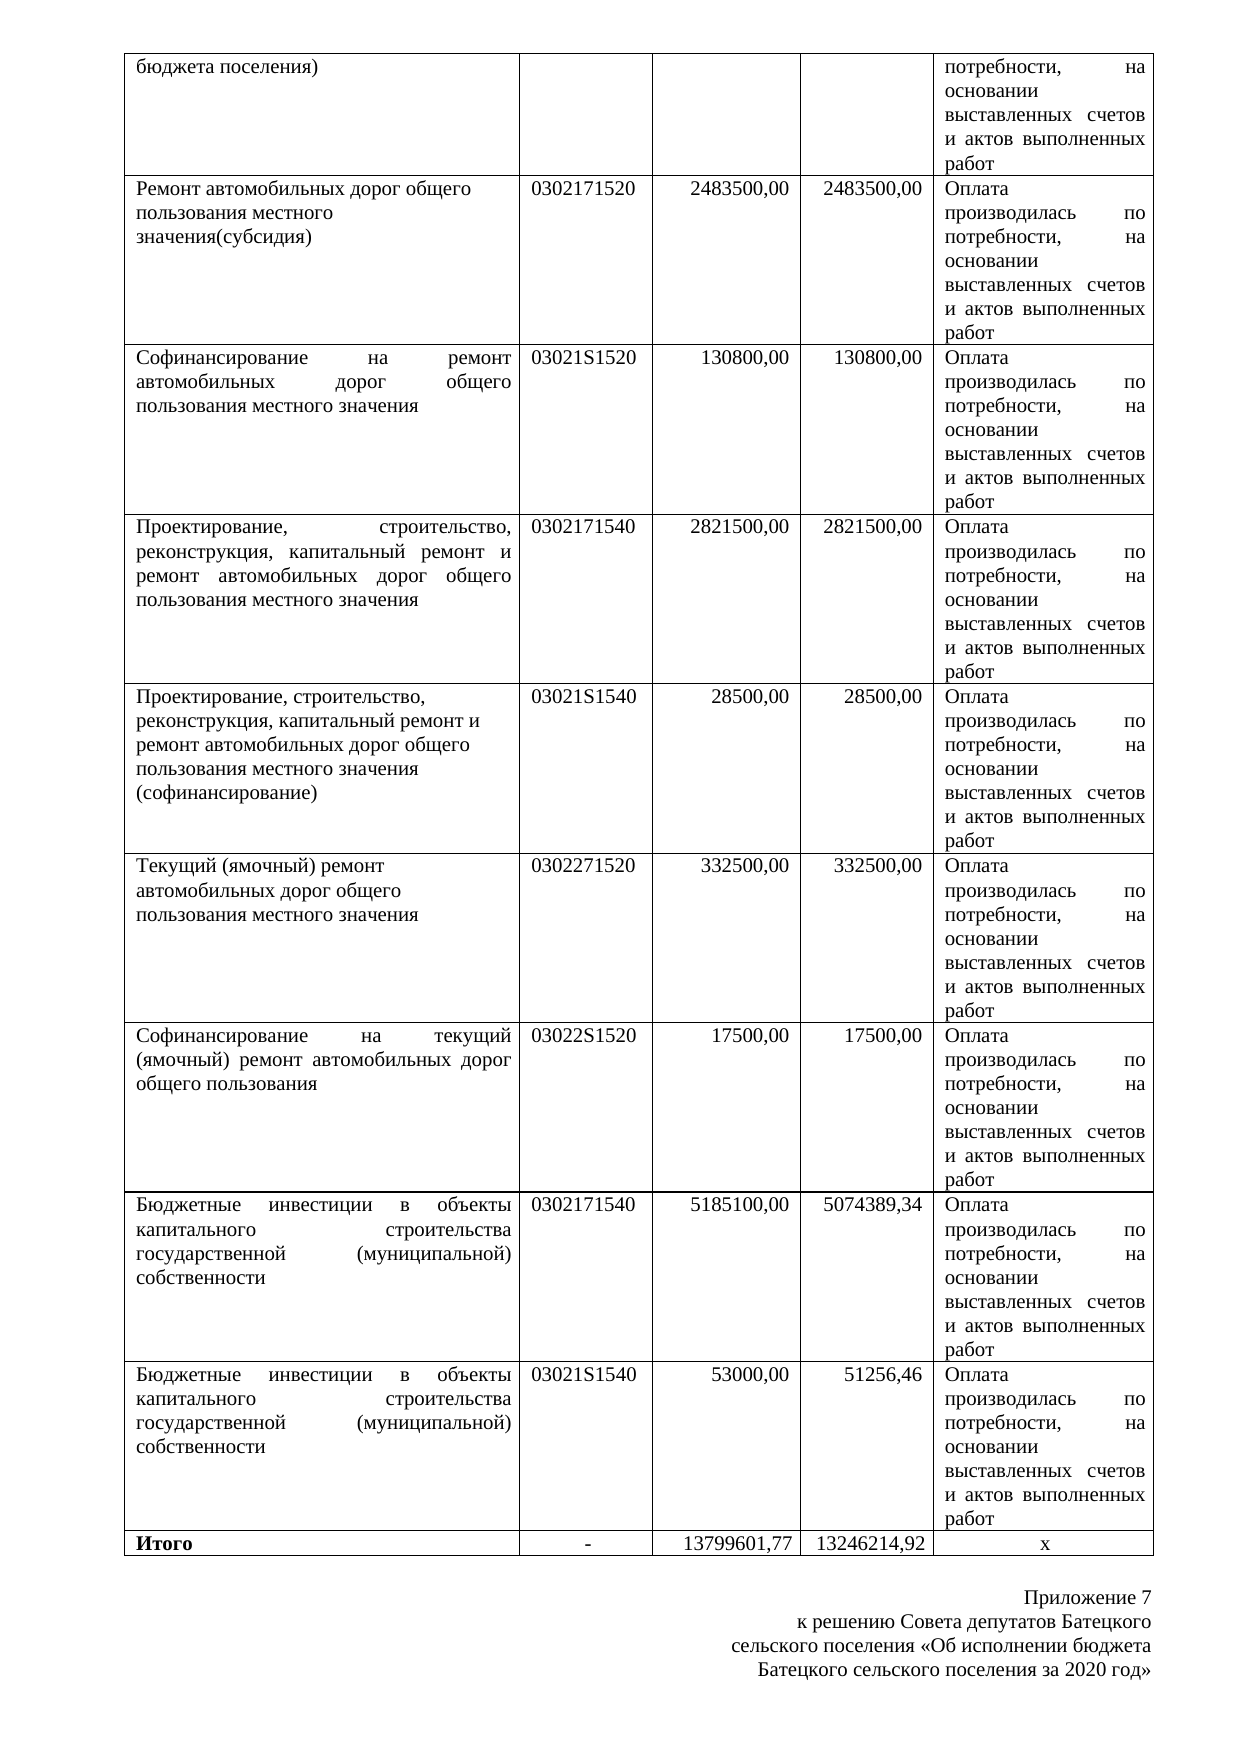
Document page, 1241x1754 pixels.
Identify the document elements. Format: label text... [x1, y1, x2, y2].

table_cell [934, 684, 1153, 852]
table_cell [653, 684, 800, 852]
text Батецкого сельского поселения за 2020 год» [124, 1657, 1152, 1681]
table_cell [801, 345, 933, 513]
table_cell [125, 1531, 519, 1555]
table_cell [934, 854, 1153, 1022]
text сельского поселения «Об исполнении бюджета [124, 1633, 1152, 1657]
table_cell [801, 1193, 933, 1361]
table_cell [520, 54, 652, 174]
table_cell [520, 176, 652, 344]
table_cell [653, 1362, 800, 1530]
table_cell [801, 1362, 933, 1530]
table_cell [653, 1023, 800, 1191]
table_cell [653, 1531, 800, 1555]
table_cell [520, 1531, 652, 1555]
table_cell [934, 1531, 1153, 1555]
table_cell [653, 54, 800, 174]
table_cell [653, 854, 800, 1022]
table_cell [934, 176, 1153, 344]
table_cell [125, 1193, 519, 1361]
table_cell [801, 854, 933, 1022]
text Приложение 7 [124, 1585, 1152, 1609]
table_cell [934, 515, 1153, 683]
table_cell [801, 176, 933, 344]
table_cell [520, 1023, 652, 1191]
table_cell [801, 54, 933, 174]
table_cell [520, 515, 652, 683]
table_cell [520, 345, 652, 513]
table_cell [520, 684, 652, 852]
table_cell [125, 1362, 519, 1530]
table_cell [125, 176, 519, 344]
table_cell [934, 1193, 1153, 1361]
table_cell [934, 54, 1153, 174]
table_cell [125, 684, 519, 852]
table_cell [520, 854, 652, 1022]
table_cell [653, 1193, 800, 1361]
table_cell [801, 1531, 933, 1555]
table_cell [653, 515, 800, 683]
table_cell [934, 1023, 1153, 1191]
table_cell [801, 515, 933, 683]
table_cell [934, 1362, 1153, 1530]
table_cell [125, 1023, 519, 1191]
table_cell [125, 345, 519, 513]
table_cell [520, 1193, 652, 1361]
text к решению Совета депутатов Батецкого [124, 1609, 1152, 1633]
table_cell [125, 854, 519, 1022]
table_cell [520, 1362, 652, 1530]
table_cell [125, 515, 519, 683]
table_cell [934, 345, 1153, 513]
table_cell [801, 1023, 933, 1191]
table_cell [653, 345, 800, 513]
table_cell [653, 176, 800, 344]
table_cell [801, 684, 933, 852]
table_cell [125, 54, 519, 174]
